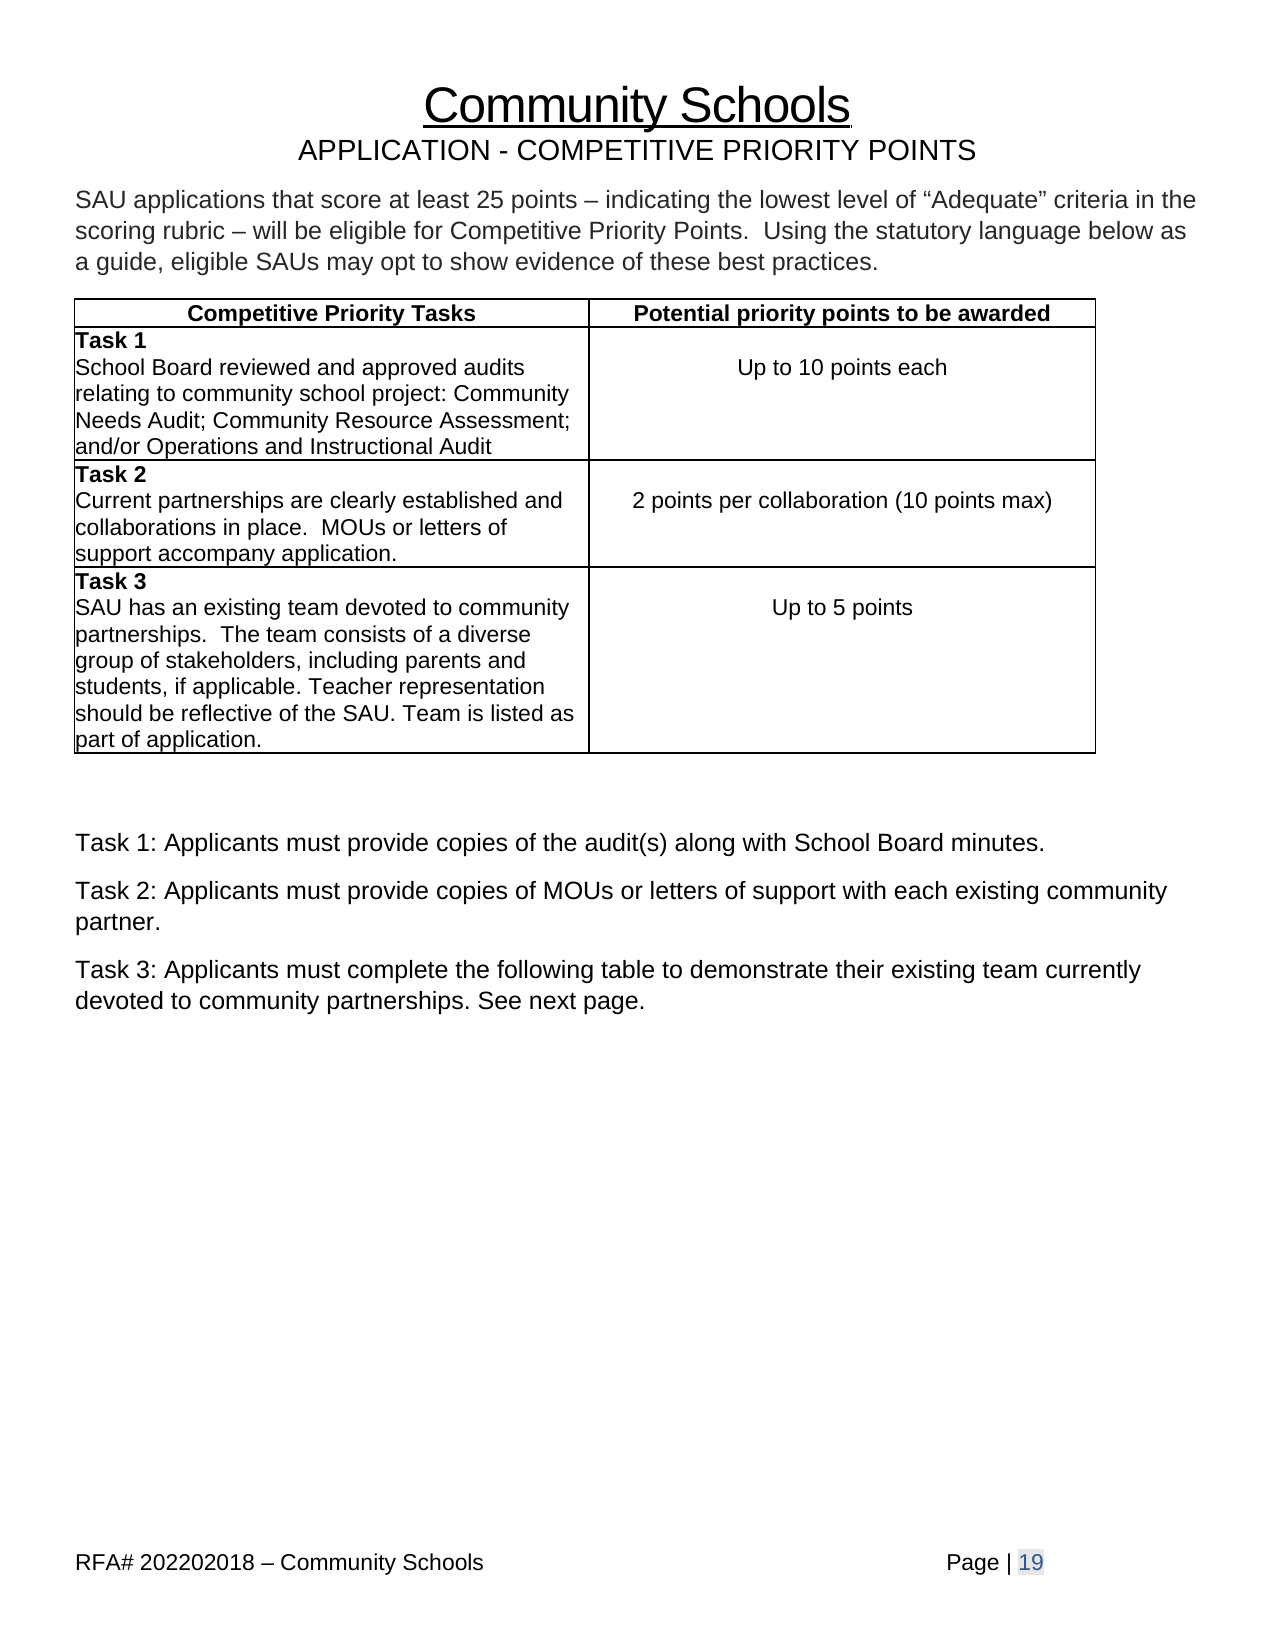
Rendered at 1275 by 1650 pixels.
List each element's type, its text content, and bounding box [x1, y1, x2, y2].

table_cell Task 1 School Board reviewed and approved audits relating to community school project: Community Needs Audit; Community Resource Assessment; and/or Operations and Instructional Audit [75, 328, 588, 459]
table_header Potential priority points to be awarded [590, 300, 1095, 326]
subtitle SAU applications that score at least 25 points – indicating the lowest level of “Adequate” criteria in the scoring rubric – will be eligible for Competitive Priority Points. Using the statutory language below as a guide, eligible SAUs may opt to show evidence of these best practices. [75, 185, 1200, 276]
table_cell Task 2 Current partnerships are clearly established and collaborations in place. MOUs or letters of support accompany application. [75, 461, 588, 566]
text Task 2: Applicants must provide copies of MOUs or letters of support with each existing community partner. [75, 876, 1200, 936]
text Task 1: Applicants must provide copies of the audit(s) along with School Board minutes. [75, 828, 1200, 857]
table_cell 2 points per collaboration (10 points max) [590, 461, 1095, 566]
text APPLICATION - COMPETITIVE PRIORITY POINTS [75, 132, 1200, 166]
table_cell Task 3 SAU has an existing team devoted to community partnerships. The team consists of a diverse group of stakeholders, including parents and students, if applicable. Teacher representation should be reflective of the SAU. Team is listed as part of application. [75, 568, 588, 752]
title Community Schools [75, 75, 1200, 132]
table_cell Up to 5 points [590, 568, 1095, 752]
table_cell Up to 10 points each [590, 328, 1095, 459]
table_header Competitive Priority Tasks [75, 300, 588, 326]
text Task 3: Applicants must complete the following table to demonstrate their existing team currently devoted to community partnerships. See next page. [75, 955, 1200, 1014]
